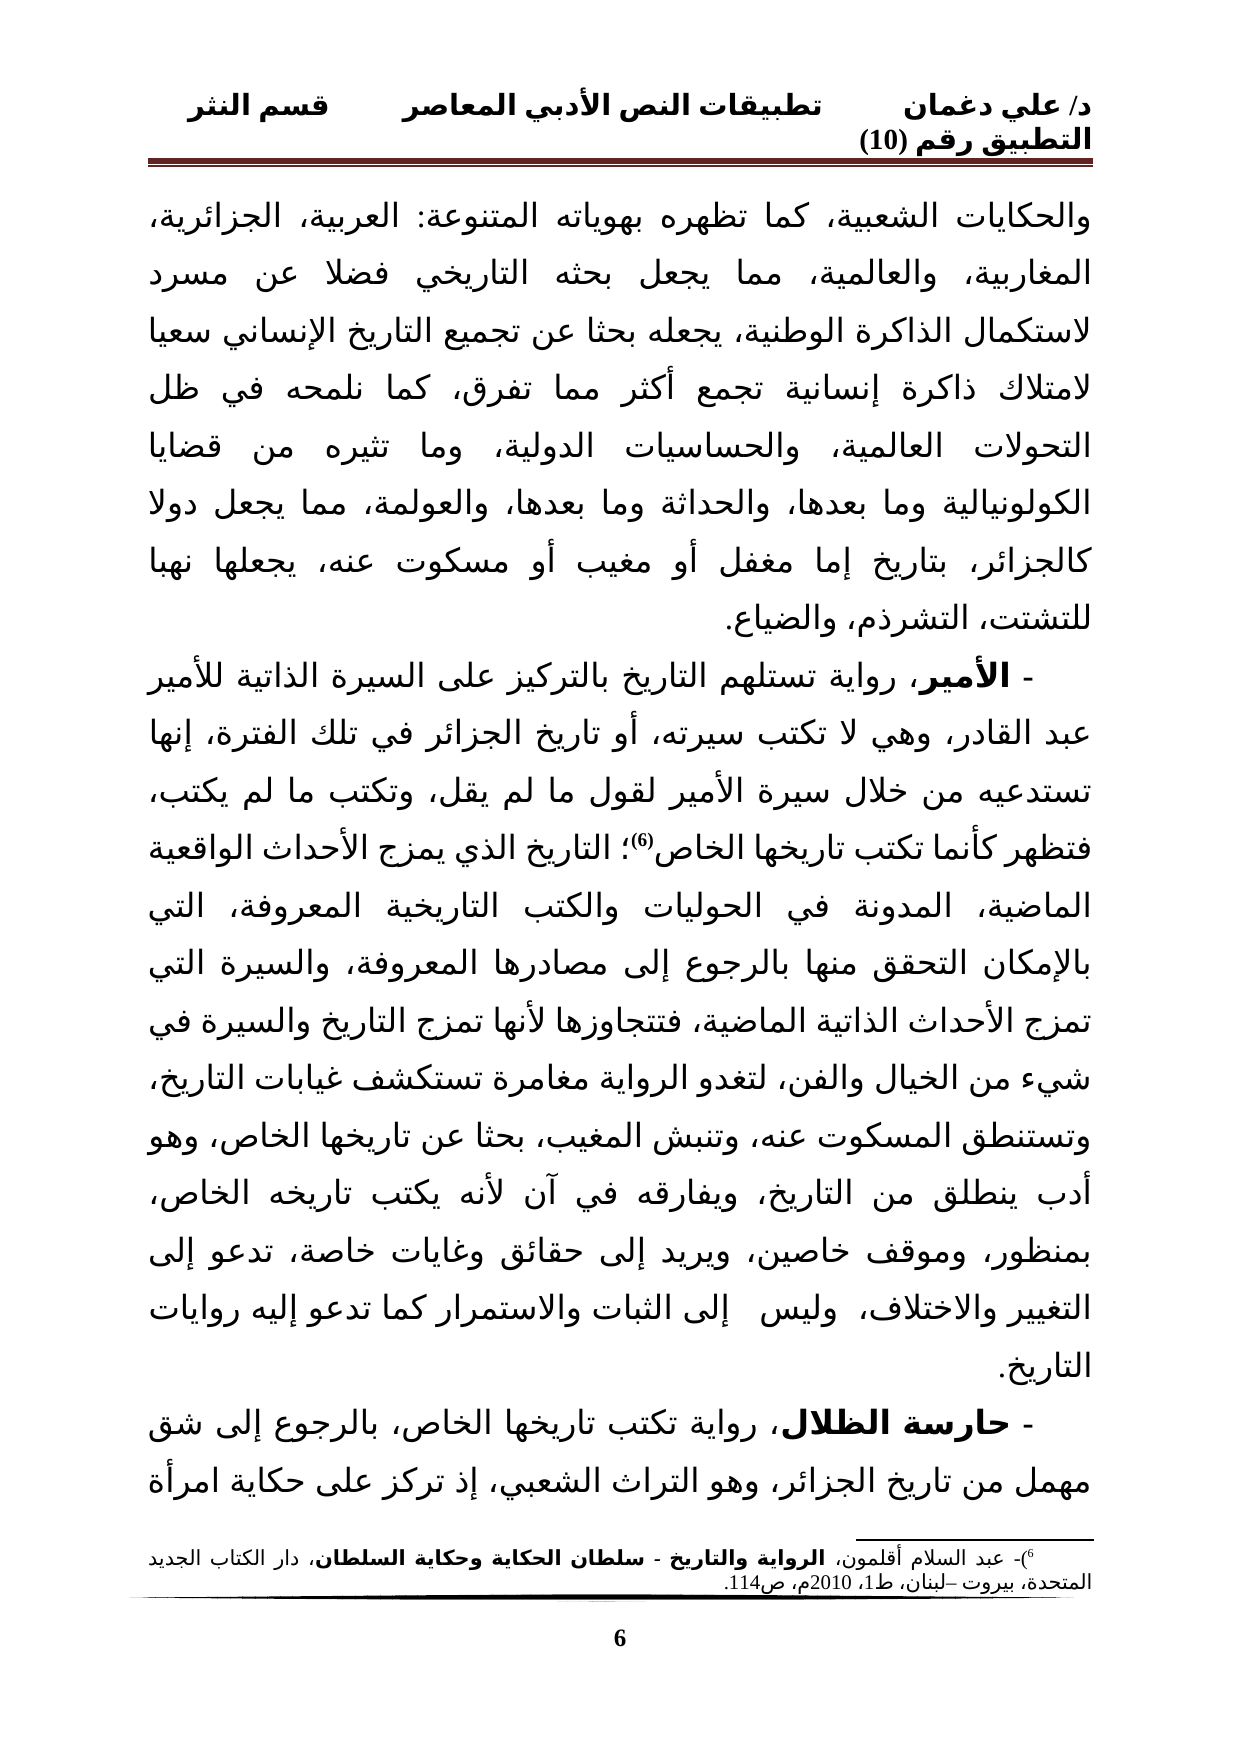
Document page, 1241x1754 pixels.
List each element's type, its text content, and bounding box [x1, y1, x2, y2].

text - الأمير، رواية تستلهم التاريخ بالتركيز على السيرة الذاتية للأمير عبد القادر، وهي لا تكتب سيرته، أو تاريخ الجزائر في تلك الفترة، إنها تستدعيه من خلال سيرة الأمير لقول ما لم يقل، وتكتب ما لم يكتب، فتظهر كأنما تكتب تاريخها الخاص()؛ التاريخ الذي يمزج الأحداث الواقعية الماضية، المدونة في الحوليات والكتب التاريخية المعروفة، التي بالإمكان التحقق منها بالرجوع إلى مصادرها المعروفة، والسيرة التي تمزج الأحداث الذاتية الماضية، فتتجاوزها لأنها تمزج التاريخ والسيرة في شيء من الخيال والفن، لتغدو الرواية مغامرة تستكشف غيابات التاريخ، وتستنطق المسكوت عنه، وتنبش المغيب، بحثا عن تاريخها الخاص، وهو أدب ينطلق من التاريخ، ويفارقه في آن لأنه يكتب تاريخه الخاص، بمنظور، وموقف خاصين، ويريد إلى حقائق وغايات خاصة، تدعو إلى التغيير والاختلاف، وليس إلى الثبات والاستمرار كما تدعو إليه روايات التاريخ. [148, 656, 1093, 1384]
picture [130, 1593, 1074, 1602]
